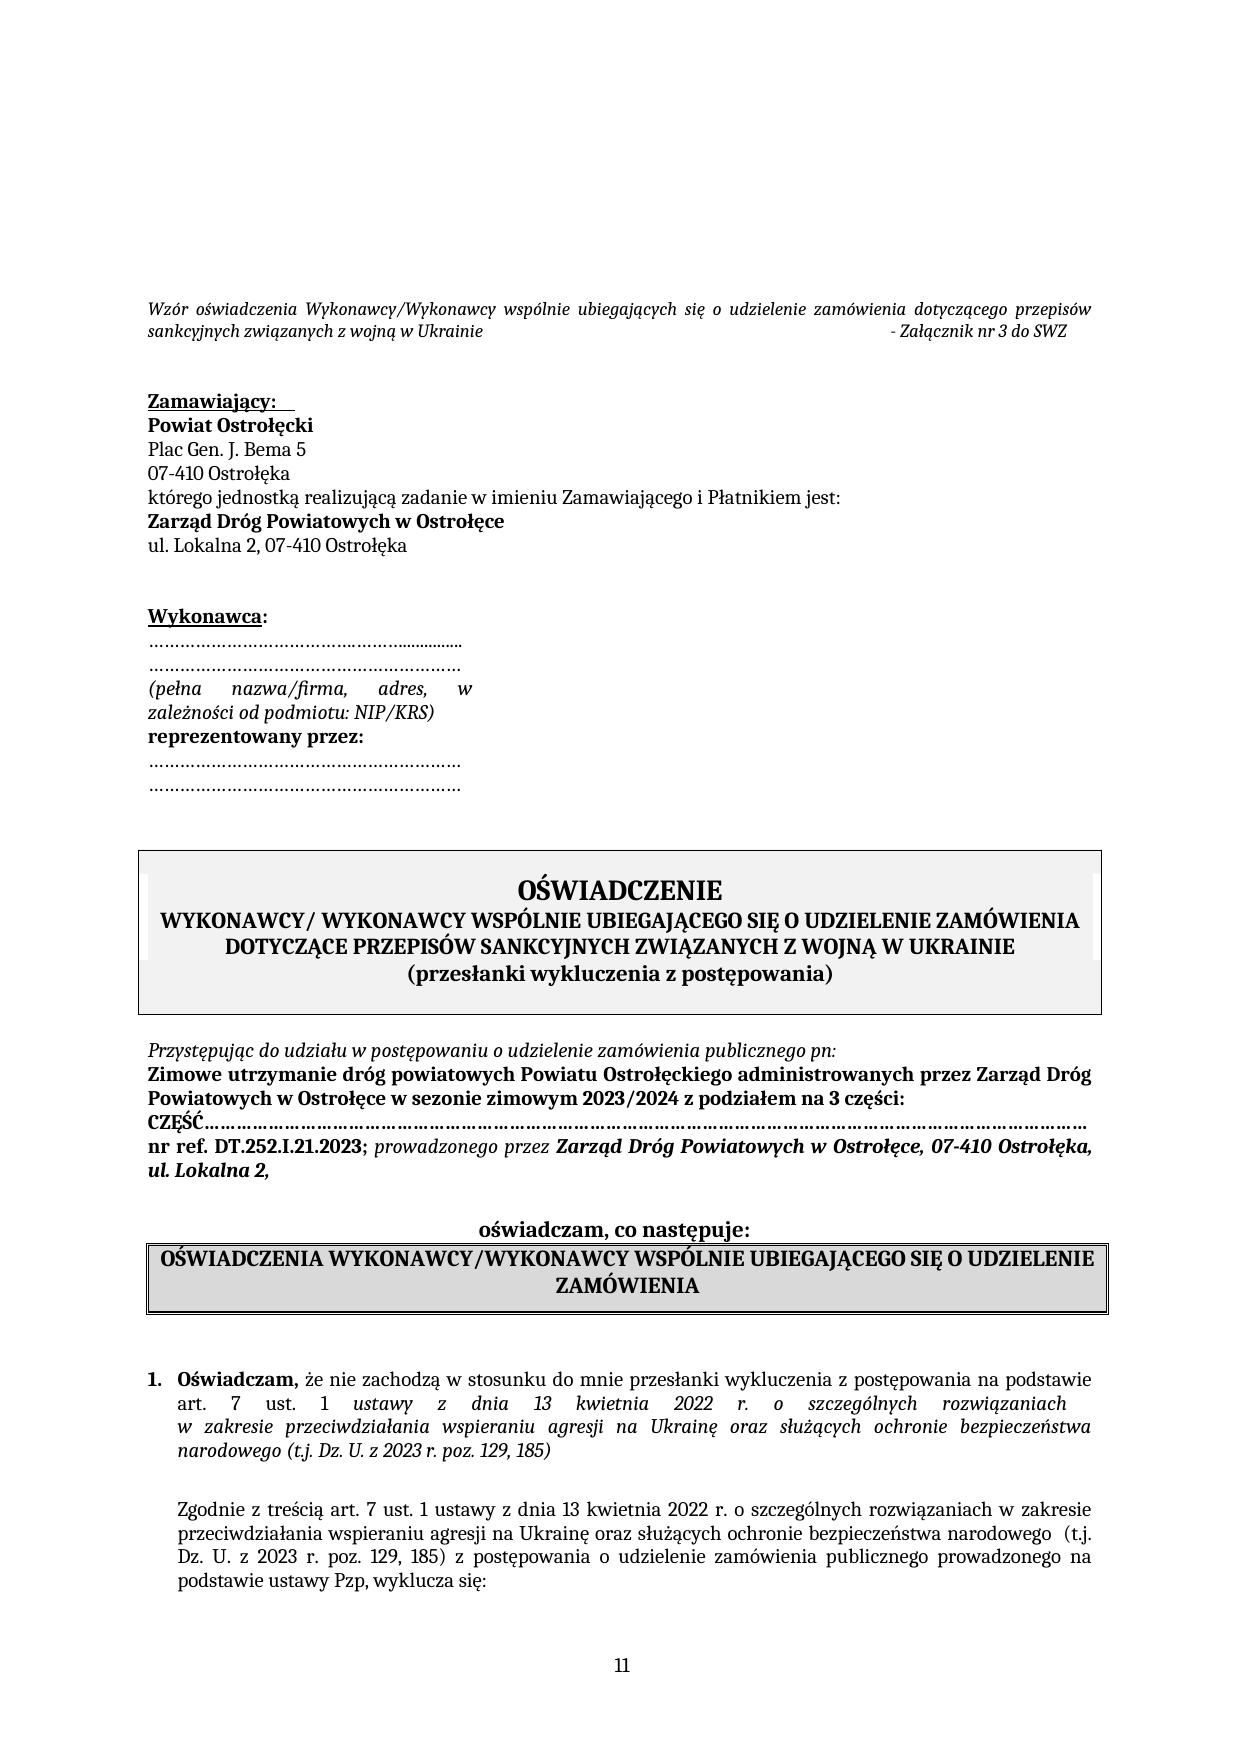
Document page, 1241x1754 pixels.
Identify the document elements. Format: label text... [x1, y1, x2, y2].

text Zimowe utrzymanie dróg powiatowych Powiatu Ostrołęckiego administrowanych przez Zarząd Dróg Powiatowych w Ostrołęce w sezonie zimowym 2023/2024 z podziałem na 3 części: [148, 1063, 1093, 1111]
text OŚWIADCZENIE [148, 874, 1093, 908]
text reprezentowany przez: [148, 725, 1093, 749]
text nr ref. DT.252.I.21.2023; prowadzonego przez Zarząd Dróg Powiatowych w Ostrołęce, 07-410 Ostrołęka, ul. Lokalna 2, [148, 1135, 1093, 1183]
table_header OŚWIADCZENIA WYKONAWCY/WYKONAWCY WSPÓLNIE UBIEGAJĄCEGO SIĘ O UDZIELENIE ZAMÓWIENIA [149, 1246, 1106, 1311]
text ………………………………….……….............. [148, 629, 561, 653]
text oświadczam, co następuje: [192, 1217, 1037, 1243]
text (przesłanki wykluczenia z postępowania) [139, 957, 1101, 1014]
text Plac Gen. J. Bema 5 [148, 437, 1093, 461]
text (pełna nazwa/firma, adres, w zależności od podmiotu: NIP/KRS) [148, 677, 472, 725]
text Wzór oświadczenia Wykonawcy/Wykonawcy wspólnie ubiegających się o udzielenie zamówienia dotyczącego przepisów sankcyjnych związanych z wojną w Ukrainie - Załącznik nr 3 do SWZ [148, 298, 1093, 342]
text …………………………………………………… [148, 653, 561, 677]
text ul. Lokalna 2, 07-410 Ostrołęka [148, 533, 1093, 557]
text CZĘŚĆ………………………………………………………………………………………………………………………………………………… [148, 1111, 1093, 1135]
text WYKONAWCY/ WYKONAWCY WSPÓLNIE UBIEGAJĄCEGO SIĘ O UDZIELENIE ZAMÓWIENIA [148, 908, 1093, 934]
text ………………………………………………………………………………………………………… [148, 749, 472, 797]
text Zamawiający: [148, 389, 1093, 413]
text Przystępując do udziału w postępowaniu o udzielenie zamówienia publicznego pn: [148, 1039, 1093, 1063]
text Zgodnie z treścią art. 7 ust. 1 ustawy z dnia 13 kwietnia 2022 r. o szczególnych rozwiązaniach w zakresie przeciwdziałania wspieraniu agresji na Ukrainę oraz służących ochronie bezpieczeństwa narodowego (t.j. Dz. U. z 2023 r. poz. 129, 185) z postępowania o udzielenie zamówienia publicznego prowadzonego na podstawie ustawy Pzp, wyklucza się: [177, 1497, 1093, 1593]
text 07-410 Ostrołęka [148, 461, 1093, 485]
text DOTYCZĄCE PRZEPISÓW SANKCYJNYCH ZWIĄZANYCH Z WOJNĄ W UKRAINIE [148, 934, 1093, 957]
text Powiat Ostrołęcki [148, 413, 1093, 437]
text Wykonawca: [148, 605, 1093, 629]
list Oświadczam, że nie zachodzą w stosunku do mnie przesłanki wykluczenia z postępowania na podstawie art. 7 ust. 1 ustawy z dnia 13 kwietnia 2022 r. o szczególnych rozwiązaniach w zakresie przeciwdziałania wspieraniu agresji na Ukrainę oraz służących ochronie bezpieczeństwa narodowego (t.j. Dz. U. z 2023 r. poz. 129, 185) [148, 1367, 1093, 1463]
text Zarząd Dróg Powiatowych w Ostrołęce [148, 509, 1093, 533]
text którego jednostką realizującą zadanie w imieniu Zamawiającego i Płatnikiem jest: [148, 485, 1093, 509]
